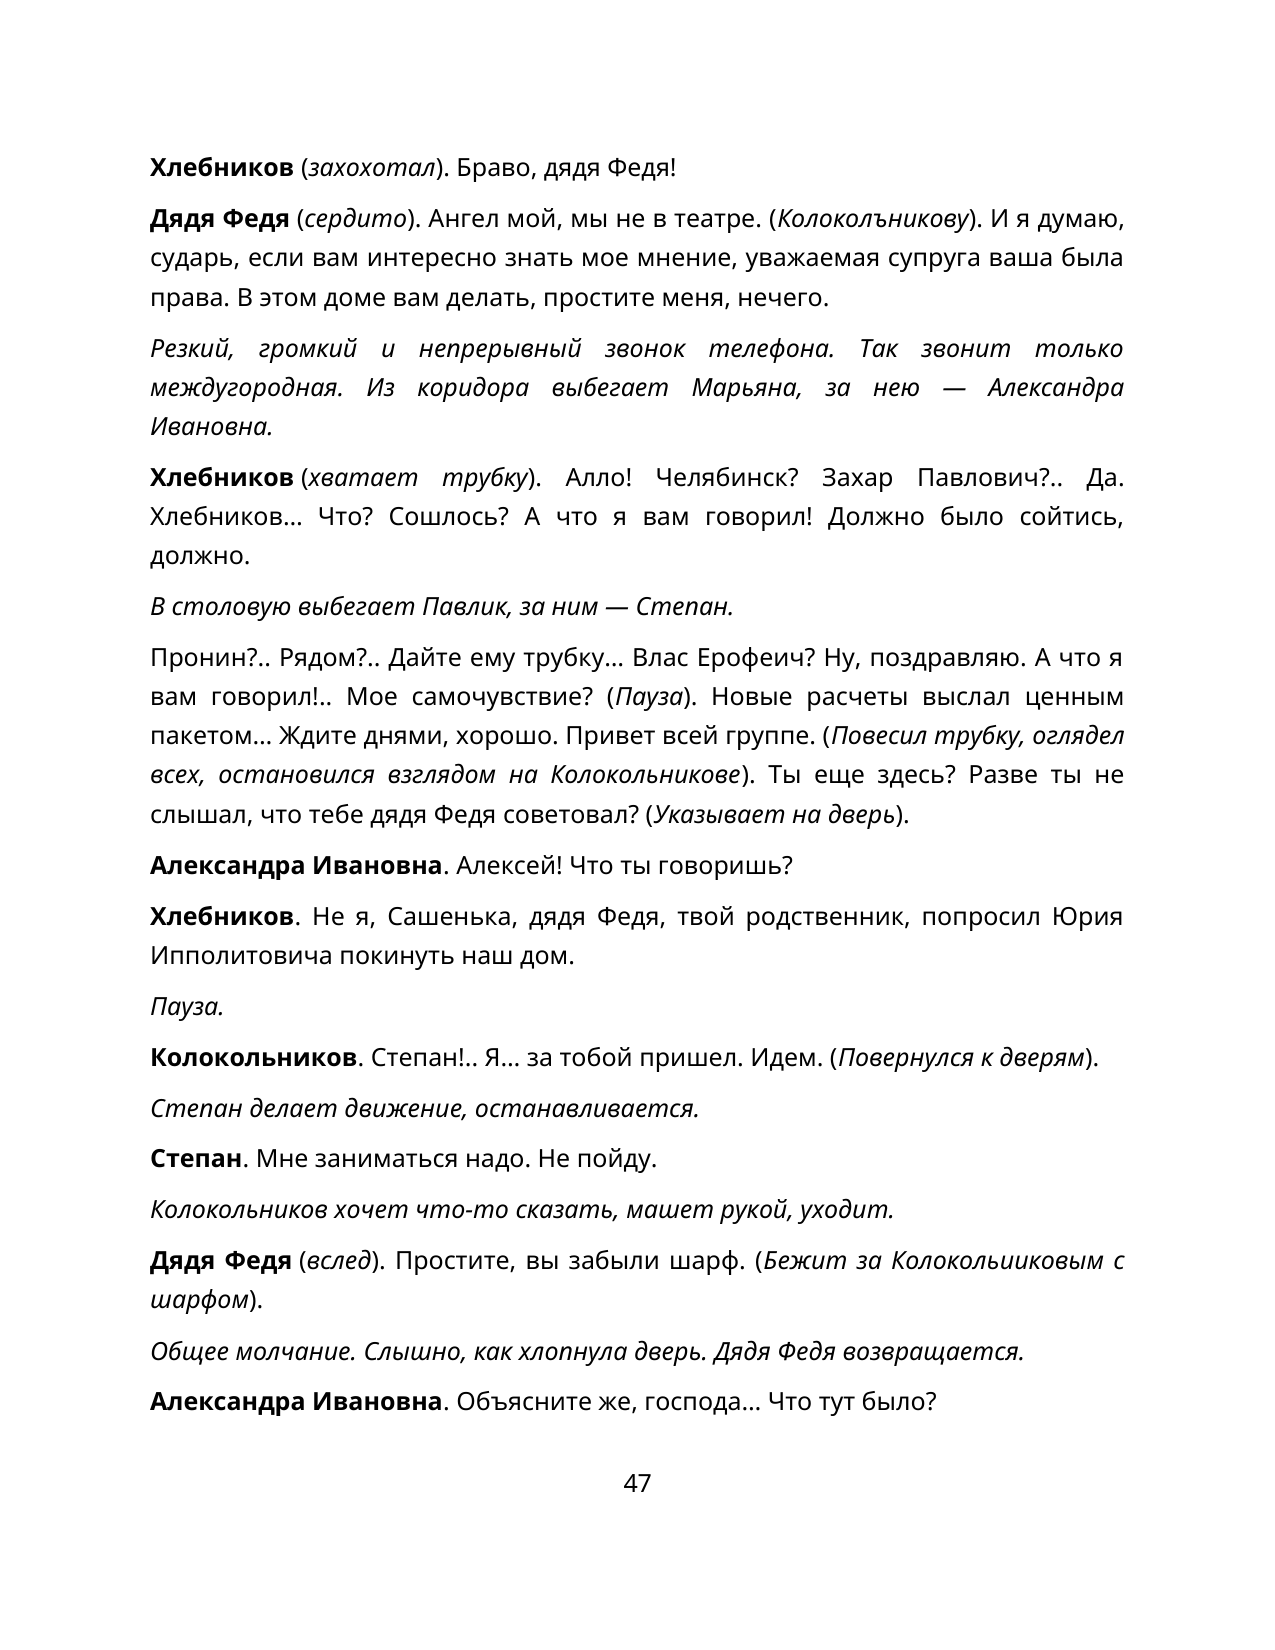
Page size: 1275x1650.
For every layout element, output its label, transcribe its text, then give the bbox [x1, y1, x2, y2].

text Степан. Мне заниматься надо. Не пойду. [150, 1141, 1125, 1175]
text Колокольников хочет что-то сказать, машет рукой, уходит. [150, 1192, 1125, 1226]
text Александра Ивановна. Алексей! Что ты говоришь? [150, 847, 1125, 881]
text Колокольников. Степан!.. Я… за тобой пришел. Идем. (Повернулся к дверям). [150, 1039, 1125, 1073]
text Дядя Федя (сердито). Ангел мой, мы не в театре. (Колоколъникову). И я думаю, сударь, если вам интересно знать мое мнение, уважаемая супруга ваша была права. В этом доме вам делать, простите меня, нечего. [150, 201, 1125, 313]
text Хлебников. Не я, Сашенька, дядя Федя, твой родственник, попросил Юрия Ипполитовича покинуть наш дом. [150, 898, 1125, 971]
text Дядя Федя (вслед). Простите, вы забыли шарф. (Бежит за Колокольииковым с шарфом). [150, 1243, 1125, 1316]
text Степан делает движение, останавливается. [150, 1090, 1125, 1124]
text Пронин?.. Рядом?.. Дайте ему трубку… Влас Ерофеич? Ну, поздравляю. А что я вам говорил!.. Мое самочувствие? (Пауза). Новые расчеты выслал ценным пакетом… Ждите днями, хорошо. Привет всей группе. (Повесил трубку, оглядел всех, остановился взглядом на Колокольникове). Ты еще здесь? Разве ты не слышал, что тебе дядя Федя советовал? (Указывает на дверь). [150, 640, 1125, 830]
text Хлебников (захохотал). Браво, дядя Федя! [150, 150, 1125, 184]
text Хлебников (хватает трубку). Алло! Челябинск? Захар Павлович?.. Да. Хлебников… Что? Сошлось? А что я вам говорил! Должно было сойтись, должно. [150, 459, 1125, 572]
text В столовую выбегает Павлик, за ним — Степан. [150, 589, 1125, 623]
text Общее молчание. Слышно, как хлопнула дверь. Дядя Федя возвращается. [150, 1333, 1125, 1367]
text Александра Ивановна. Объясните же, господа… Что тут было? [150, 1384, 1125, 1418]
text Резкий, громкий и непрерывный звонок телефона. Так звонит только междугородная. Из коридора выбегает Марьяна, за нею — Александра Ивановна. [150, 330, 1125, 443]
text Пауза. [150, 988, 1125, 1022]
